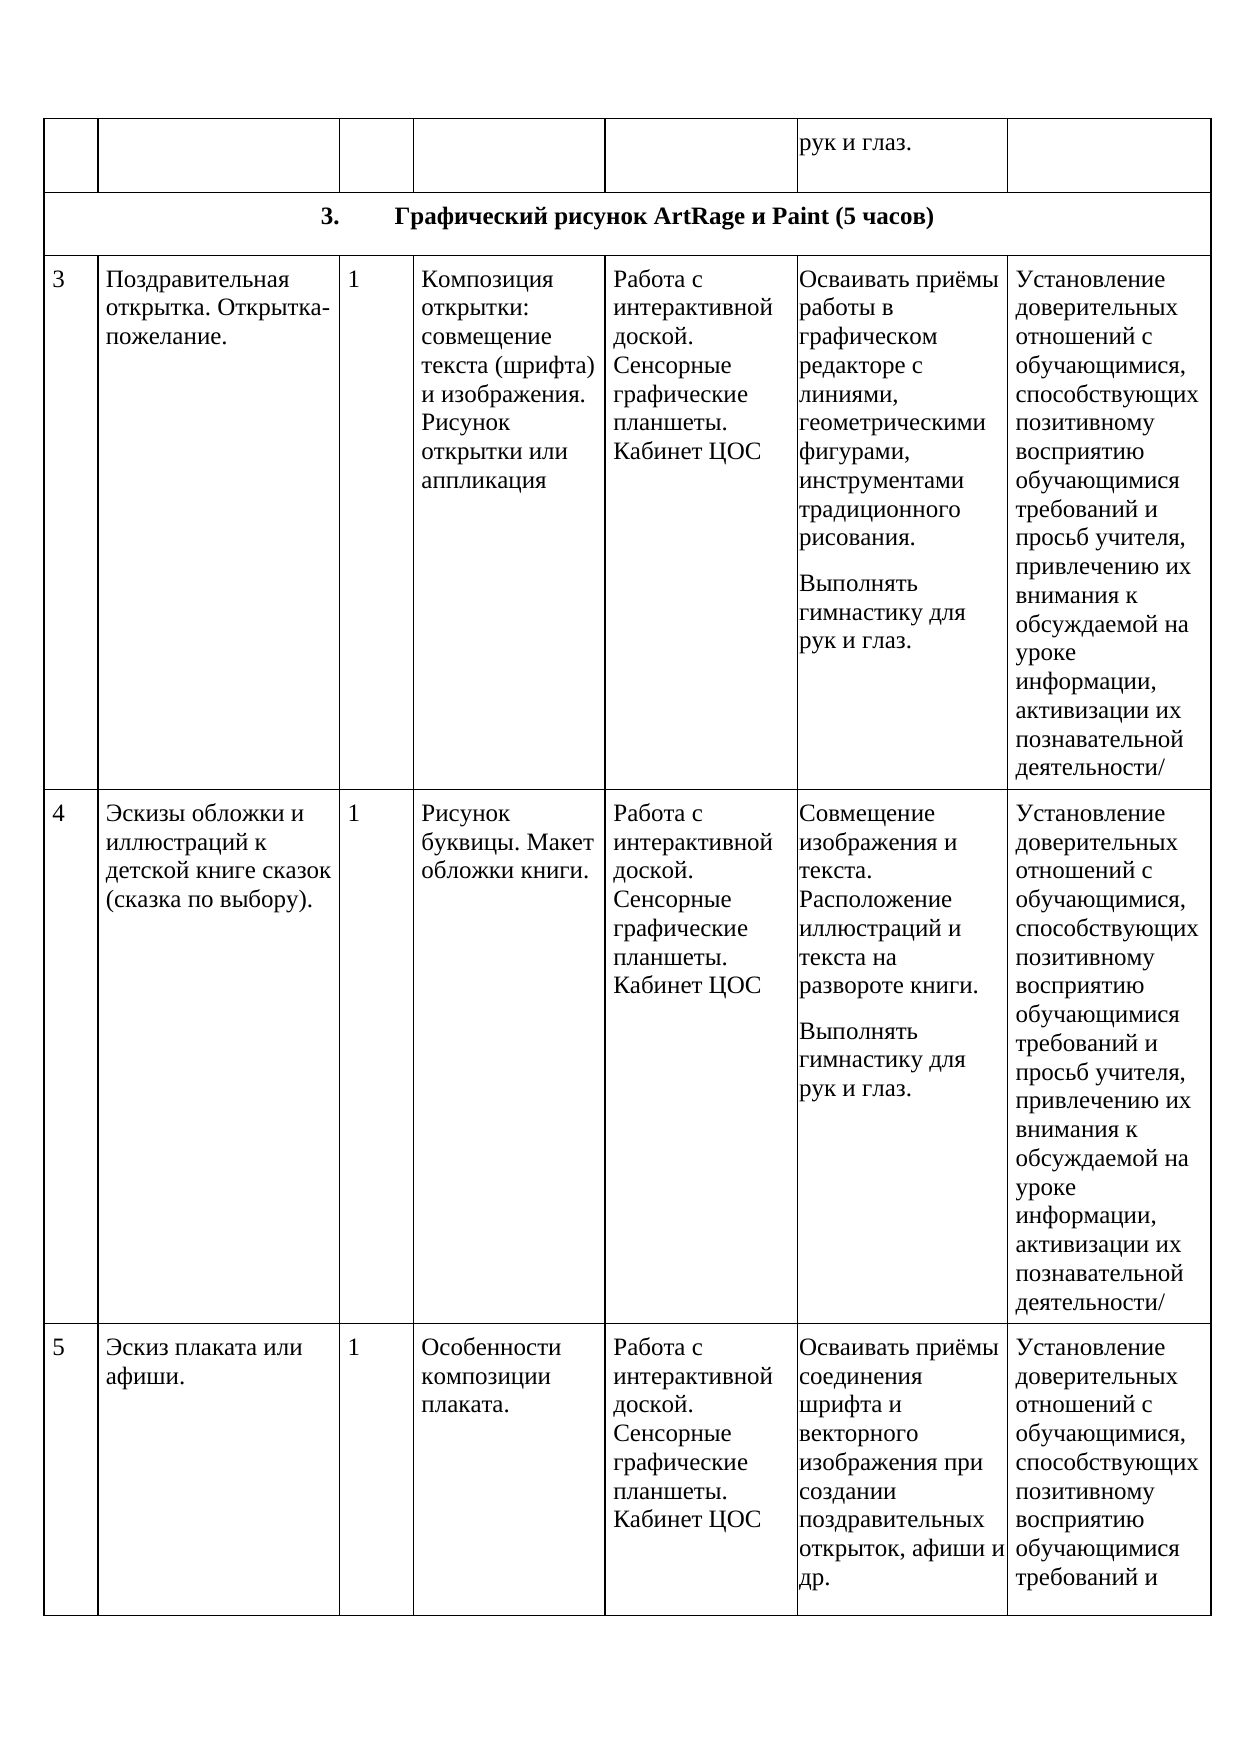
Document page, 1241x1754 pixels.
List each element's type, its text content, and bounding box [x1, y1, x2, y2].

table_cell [798, 119, 1007, 192]
table_cell 4 [45, 790, 97, 1323]
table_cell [1008, 119, 1210, 192]
table_cell Рисунок буквицы. Макет обложки книги. [414, 790, 604, 1323]
table_cell 5 [45, 1324, 97, 1615]
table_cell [1008, 1324, 1210, 1615]
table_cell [414, 119, 604, 192]
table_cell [606, 1324, 797, 1615]
table_cell Осваивать приёмы работы в графическом редакторе с линиями, геометрическими фигурами, инструментами традиционного рисования. Выполнять гимнастику для рук и глаз. [798, 256, 1007, 789]
table_cell 3. Графический рисунок ArtRage и Paint (5 часов) [45, 193, 1210, 255]
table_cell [99, 119, 339, 192]
table_cell 1 [340, 119, 413, 192]
table_cell Поздравительная открытка. Открытка-пожелание. [99, 256, 339, 789]
table_cell Эскизы обложки и иллюстраций к детской книге сказок (сказка по выбору). [99, 790, 339, 1323]
table_cell Композиция открытки: совмещение текста (шрифта) и изображения. Рисунок открытки или аппликация [414, 256, 604, 789]
table_cell 1 [340, 256, 413, 789]
table_cell 1 [340, 1324, 413, 1615]
table_cell Работа с интерактивной доской. Сенсорные графические планшеты. Кабинет ЦОС [606, 256, 797, 789]
table_cell Работа с интерактивной доской. Сенсорные графические планшеты. Кабинет ЦОС [606, 790, 797, 1323]
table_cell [606, 119, 797, 192]
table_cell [414, 1324, 604, 1615]
table_cell 2 [45, 119, 97, 192]
table_cell 1 [340, 790, 413, 1323]
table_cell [99, 1324, 339, 1615]
table_cell Совмещение изображения и текста. Расположение иллюстраций и текста на развороте книги. Выполнять гимнастику для рук и глаз. [798, 790, 1007, 1323]
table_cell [798, 1324, 1007, 1615]
table_cell 3 [45, 256, 97, 789]
